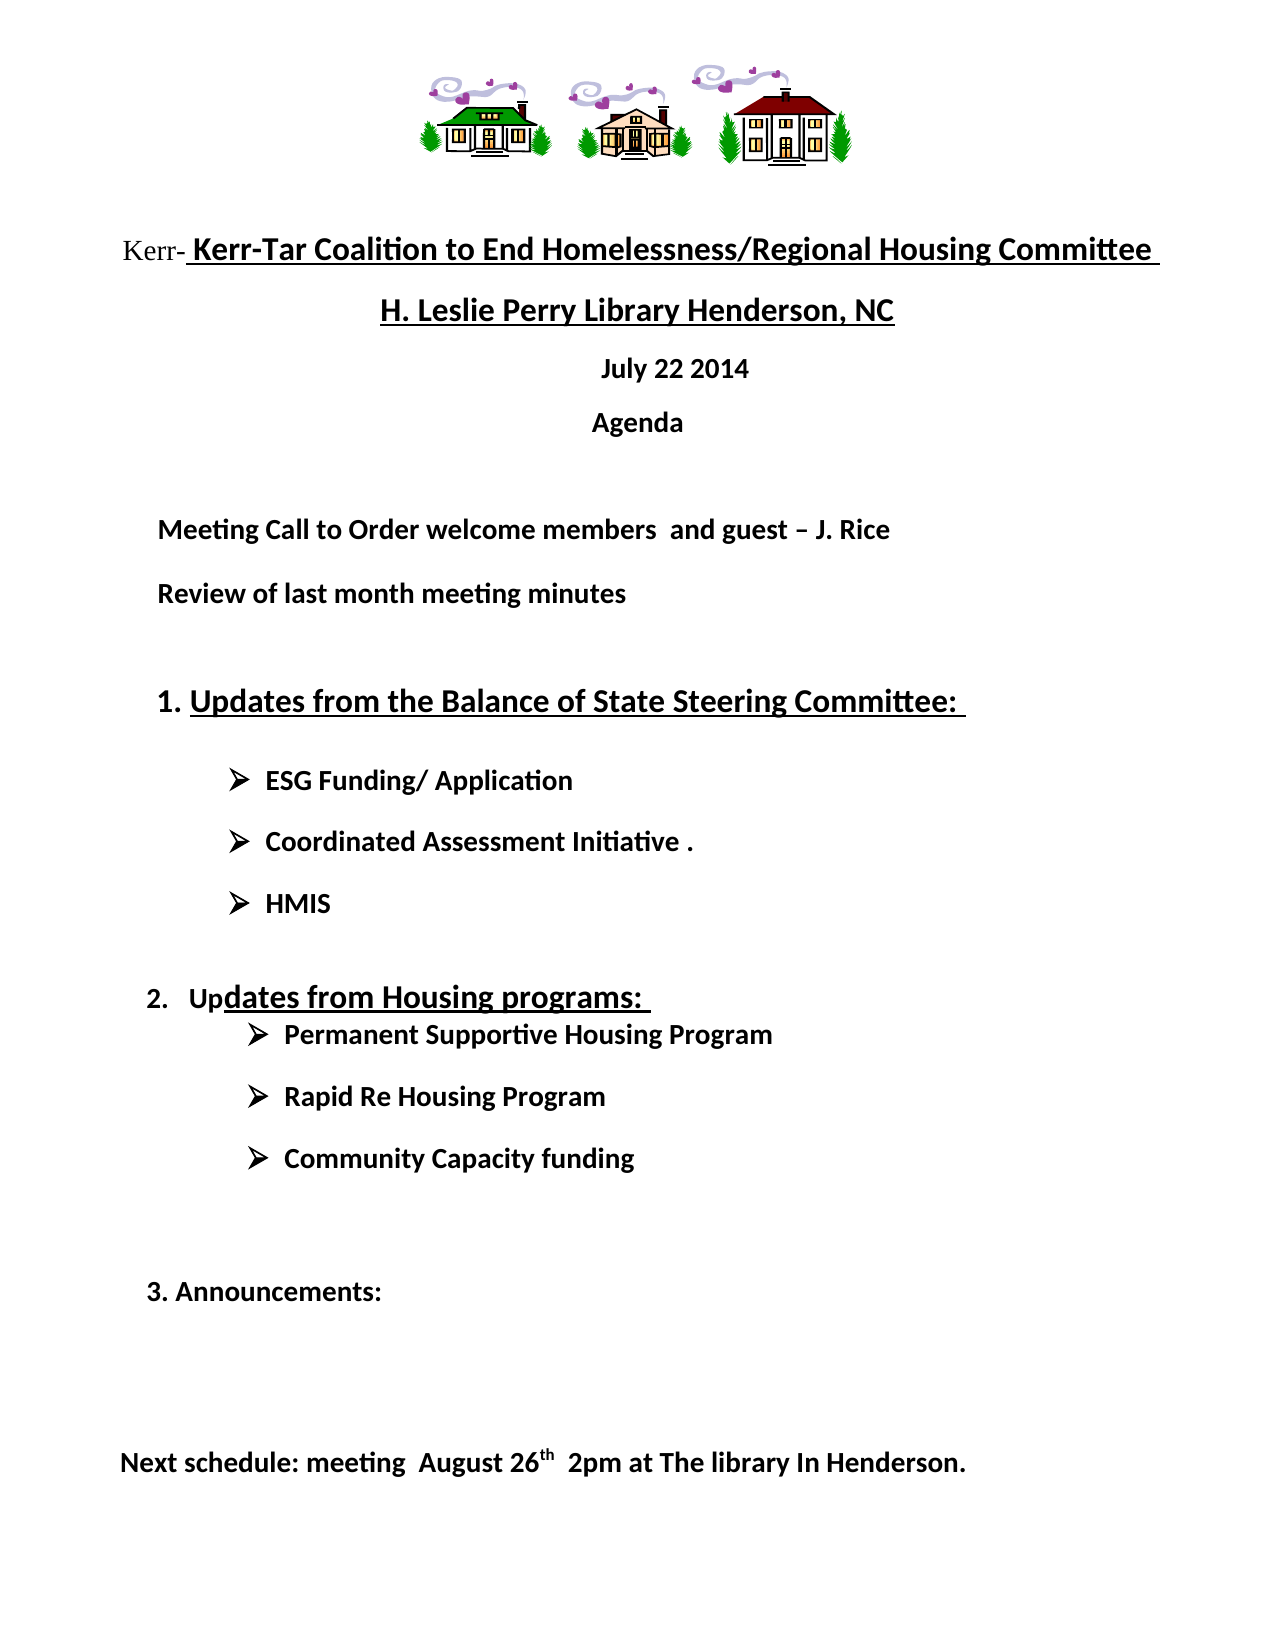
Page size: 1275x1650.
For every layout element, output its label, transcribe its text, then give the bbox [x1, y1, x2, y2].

list Community Capacity funding [247, 1140, 1155, 1176]
text Meeting Call to Order welcome members and guest – J. Rice [157, 511, 1155, 546]
list Rapid Re Housing Program [247, 1078, 1155, 1114]
text Kerr- Kerr-Tar Coalition to End Homelessness/Regional Housing Committee [120, 228, 1155, 269]
text Agenda [120, 404, 1155, 439]
list ESG Funding/ Application [228, 762, 1155, 797]
text H. Leslie Perry Library Henderson, NC [120, 289, 1155, 330]
list Permanent Supportive Housing Program [247, 1016, 1155, 1052]
list HMIS [228, 885, 1155, 921]
text 3. Announcements: [120, 1273, 1155, 1309]
text July 22 2014 [120, 350, 1155, 386]
text 1. Updates from the Balance of State Steering Committee: [120, 680, 1155, 721]
text 2. Updates from Housing programs: [120, 976, 1155, 1016]
list Coordinated Assessment Initiative . [228, 823, 1155, 859]
text Review of last month meeting minutes [157, 575, 1155, 611]
text Next schedule: meeting August 26th 2pm at The library In Henderson. [120, 1444, 1155, 1480]
